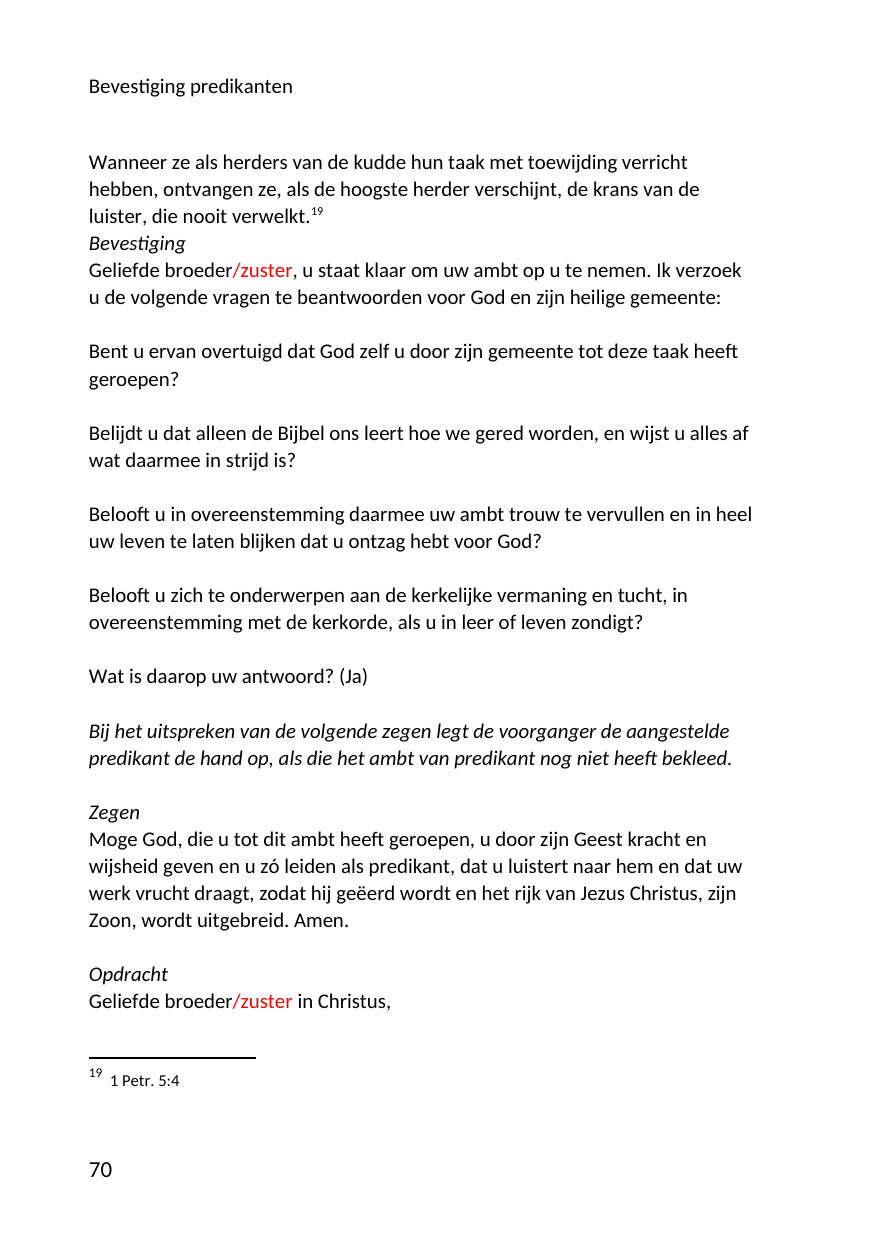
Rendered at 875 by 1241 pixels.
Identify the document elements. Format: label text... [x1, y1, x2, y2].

text Bevestiging [89, 229, 756, 256]
text Bent u ervan overtuigd dat God zelf u door zijn gemeente tot deze taak heeft geroepen? [89, 337, 756, 391]
text Belooft u zich te onderwerpen aan de kerkelijke vermaning en tucht, in overeenstemming met de kerkorde, als u in leer of leven zondigt? [89, 581, 756, 635]
text Wanneer ze als herders van de kudde hun taak met toewijding verricht hebben, ontvangen ze, als de hoogste herder verschijnt, de krans van de luister, die nooit verwelkt. [89, 148, 756, 229]
text Zegen [89, 798, 756, 825]
text Belooft u in overeenstemming daarmee uw ambt trouw te vervullen en in heel uw leven te laten blijken dat u ontzag hebt voor God? [89, 500, 756, 554]
text Moge God, die u tot dit ambt heeft geroepen, u door zijn Geest kracht en wijsheid geven en u zó leiden als predikant, dat u luistert naar hem en dat uw werk vrucht draagt, zodat hij geëerd wordt en het rijk van Jezus Christus, zijn Zoon, wordt uitgebreid. Amen. [89, 825, 756, 933]
text Bij het uitspreken van de volgende zegen legt de voorganger de aangestelde predikant de hand op, als die het ambt van predikant nog niet heeft bekleed. [89, 716, 756, 771]
text Opdracht [89, 960, 756, 987]
text Geliefde broeder/zuster, u staat klaar om uw ambt op u te nemen. Ik verzoek u de volgende vragen te beantwoorden voor God en zijn heilige gemeente: [89, 256, 756, 310]
text Belijdt u dat alleen de Bijbel ons leert hoe we gered worden, en wijst u alles af wat daarmee in strijd is? [89, 418, 756, 473]
text Geliefde broeder/zuster in Christus, [89, 987, 756, 1014]
text Wat is daarop uw antwoord? (Ja) [89, 662, 756, 689]
